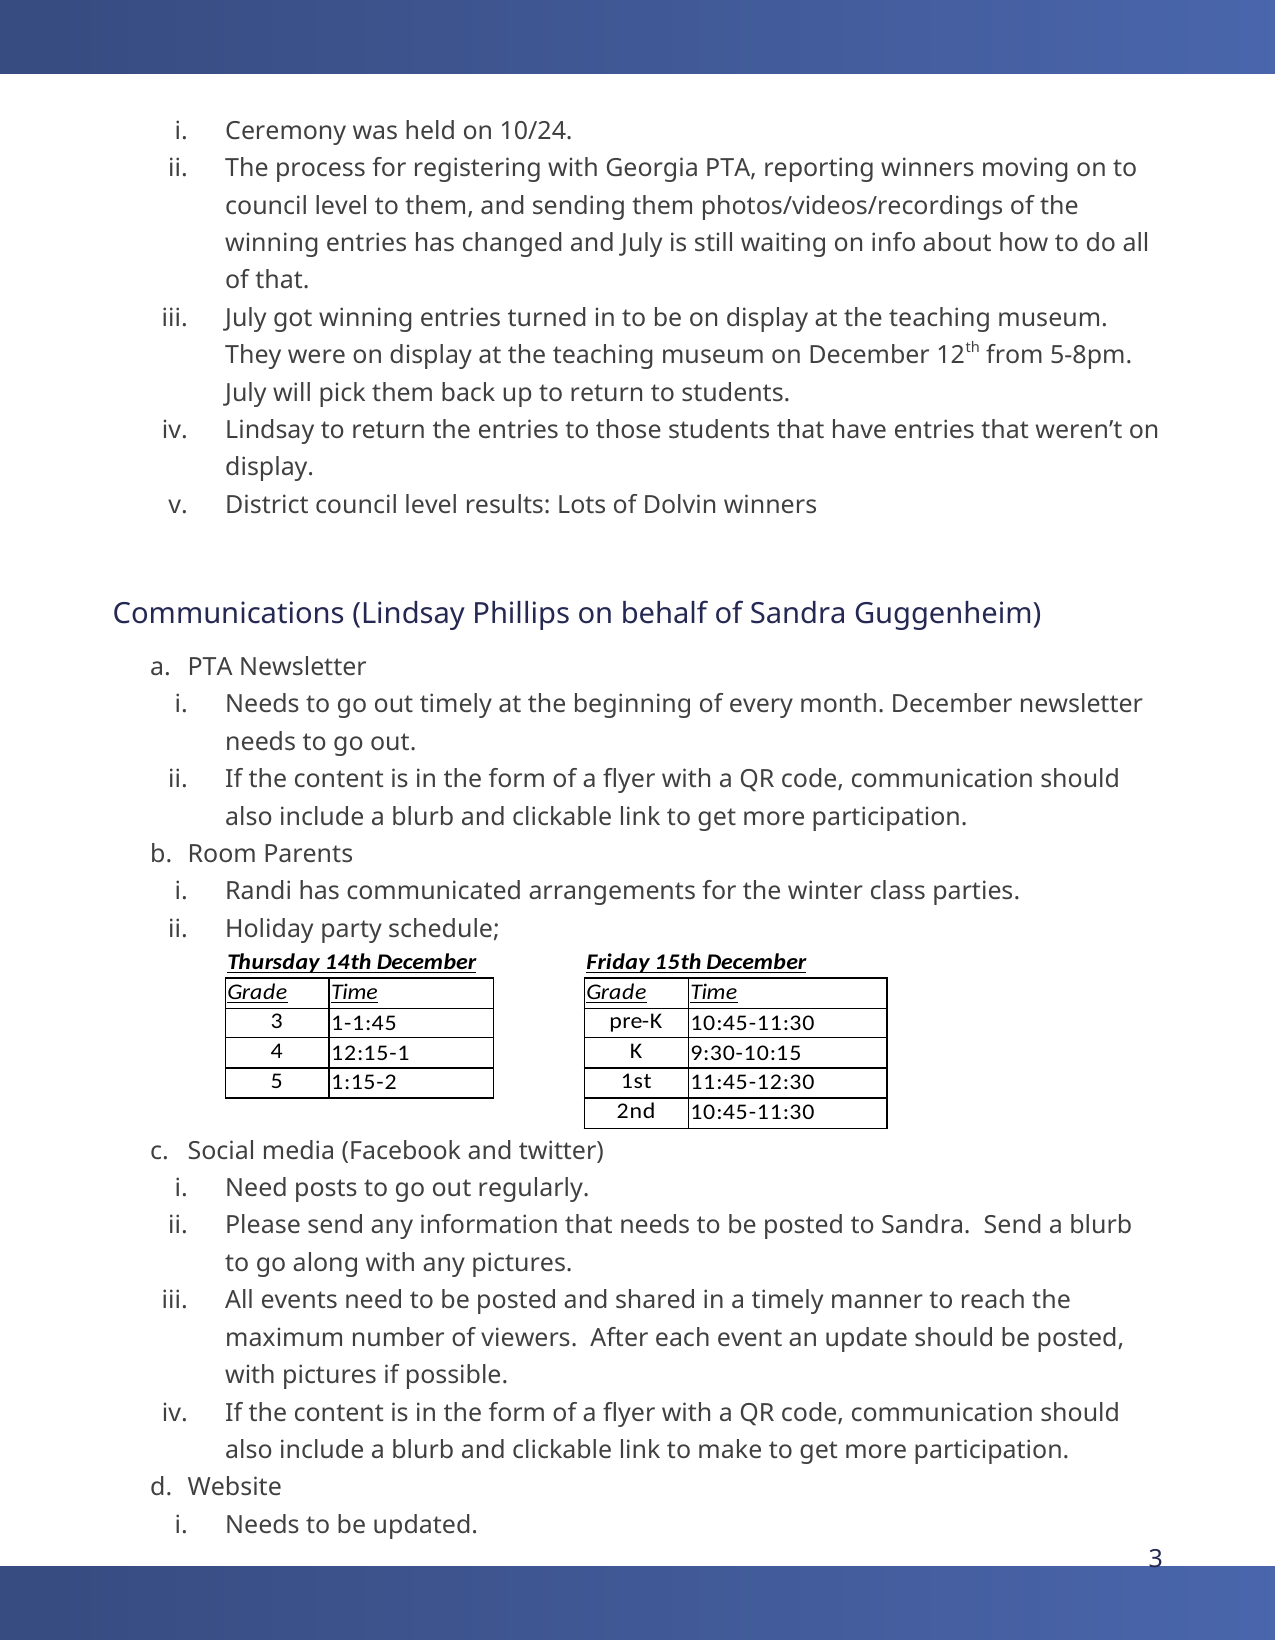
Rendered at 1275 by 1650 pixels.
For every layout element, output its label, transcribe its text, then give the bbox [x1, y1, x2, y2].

list Randi has communicated arrangements for the winter class parties. [187, 873, 1162, 907]
list Please send any information that needs to be posted to Sandra. Send a blurb to go along with any pictures. [187, 1207, 1162, 1279]
list All events need to be posted and shared in a timely manner to reach the maximum number of viewers. After each event an update should be posted, with pictures if possible. [187, 1282, 1162, 1391]
list If the content is in the form of a flyer with a QR code, communication should also include a blurb and clickable link to get more participation. [187, 761, 1162, 832]
list The process for registering with Georgia PTA, reporting winners moving on to council level to them, and sending them photos/videos/recordings of the winning entries has changed and July is still waiting on info about how to do all of that. [187, 150, 1162, 296]
list Lindsay to return the entries to those students that have entries that weren’t on display. [187, 412, 1162, 483]
list Website [150, 1469, 1162, 1503]
list Social media (Facebook and twitter) [150, 1132, 1162, 1166]
list Needs to be updated. [187, 1506, 1162, 1540]
list Holiday party schedule; [187, 910, 1162, 1129]
subtitle Communications (Lindsay Phillips on behalf of Sandra Guggenheim) [112, 592, 1162, 632]
list Need posts to go out regularly. [187, 1170, 1162, 1204]
list Needs to go out timely at the beginning of every month. December newsletter needs to go out. [187, 686, 1162, 757]
list Ceremony was held on 10/24. [187, 112, 1162, 147]
list District council level results: Lots of Dolvin winners [187, 486, 1162, 521]
list Room Parents [150, 836, 1162, 870]
list July got winning entries turned in to be on display at the teaching museum. They were on display at the teaching museum on December 12th from 5-8pm. July will pick them back up to return to students. [187, 299, 1162, 408]
list PTA Newsletter [150, 649, 1162, 683]
